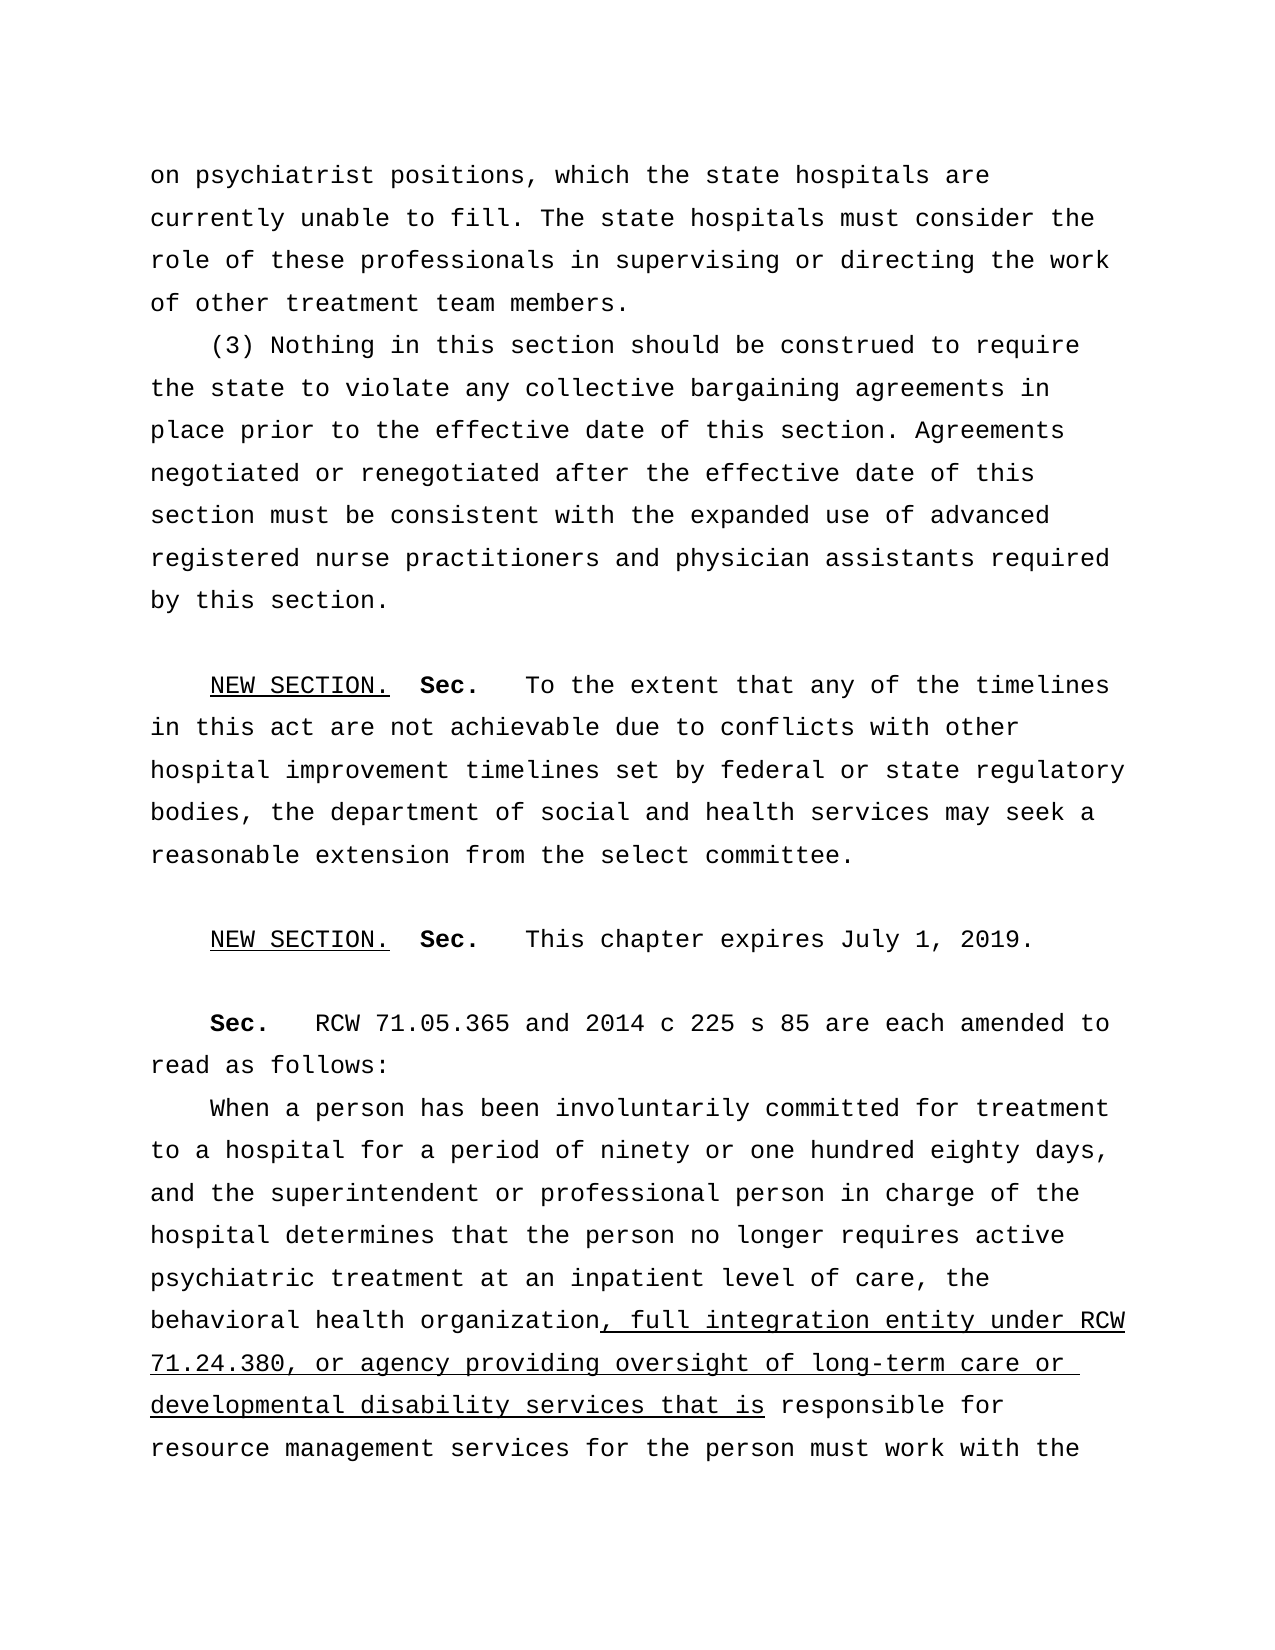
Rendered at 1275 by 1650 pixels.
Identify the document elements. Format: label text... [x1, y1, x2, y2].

text (3) Nothing in this section should be construed to require the state to violate any collective bargaining agreements in place prior to the effective date of this section. Agreements negotiated or renegotiated after the effective date of this section must be consistent with the expanded use of advanced registered nurse practitioners and physician assistants required by this section. [150, 320, 1125, 617]
text NEW SECTION. Sec. This chapter expires July 1, 2019. [150, 913, 1125, 956]
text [150, 1082, 1125, 1465]
text NEW SECTION. Sec. To the extent that any of the timelines in this act are not achievable due to conflicts with other hospital improvement timelines set by federal or state regulatory bodies, the department of social and health services may seek a reasonable extension from the select committee. [150, 659, 1125, 872]
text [150, 150, 1125, 320]
text Sec. RCW 71.05.365 and 2014 c 225 s 85 are each amended to read as follows: [150, 997, 1125, 1082]
